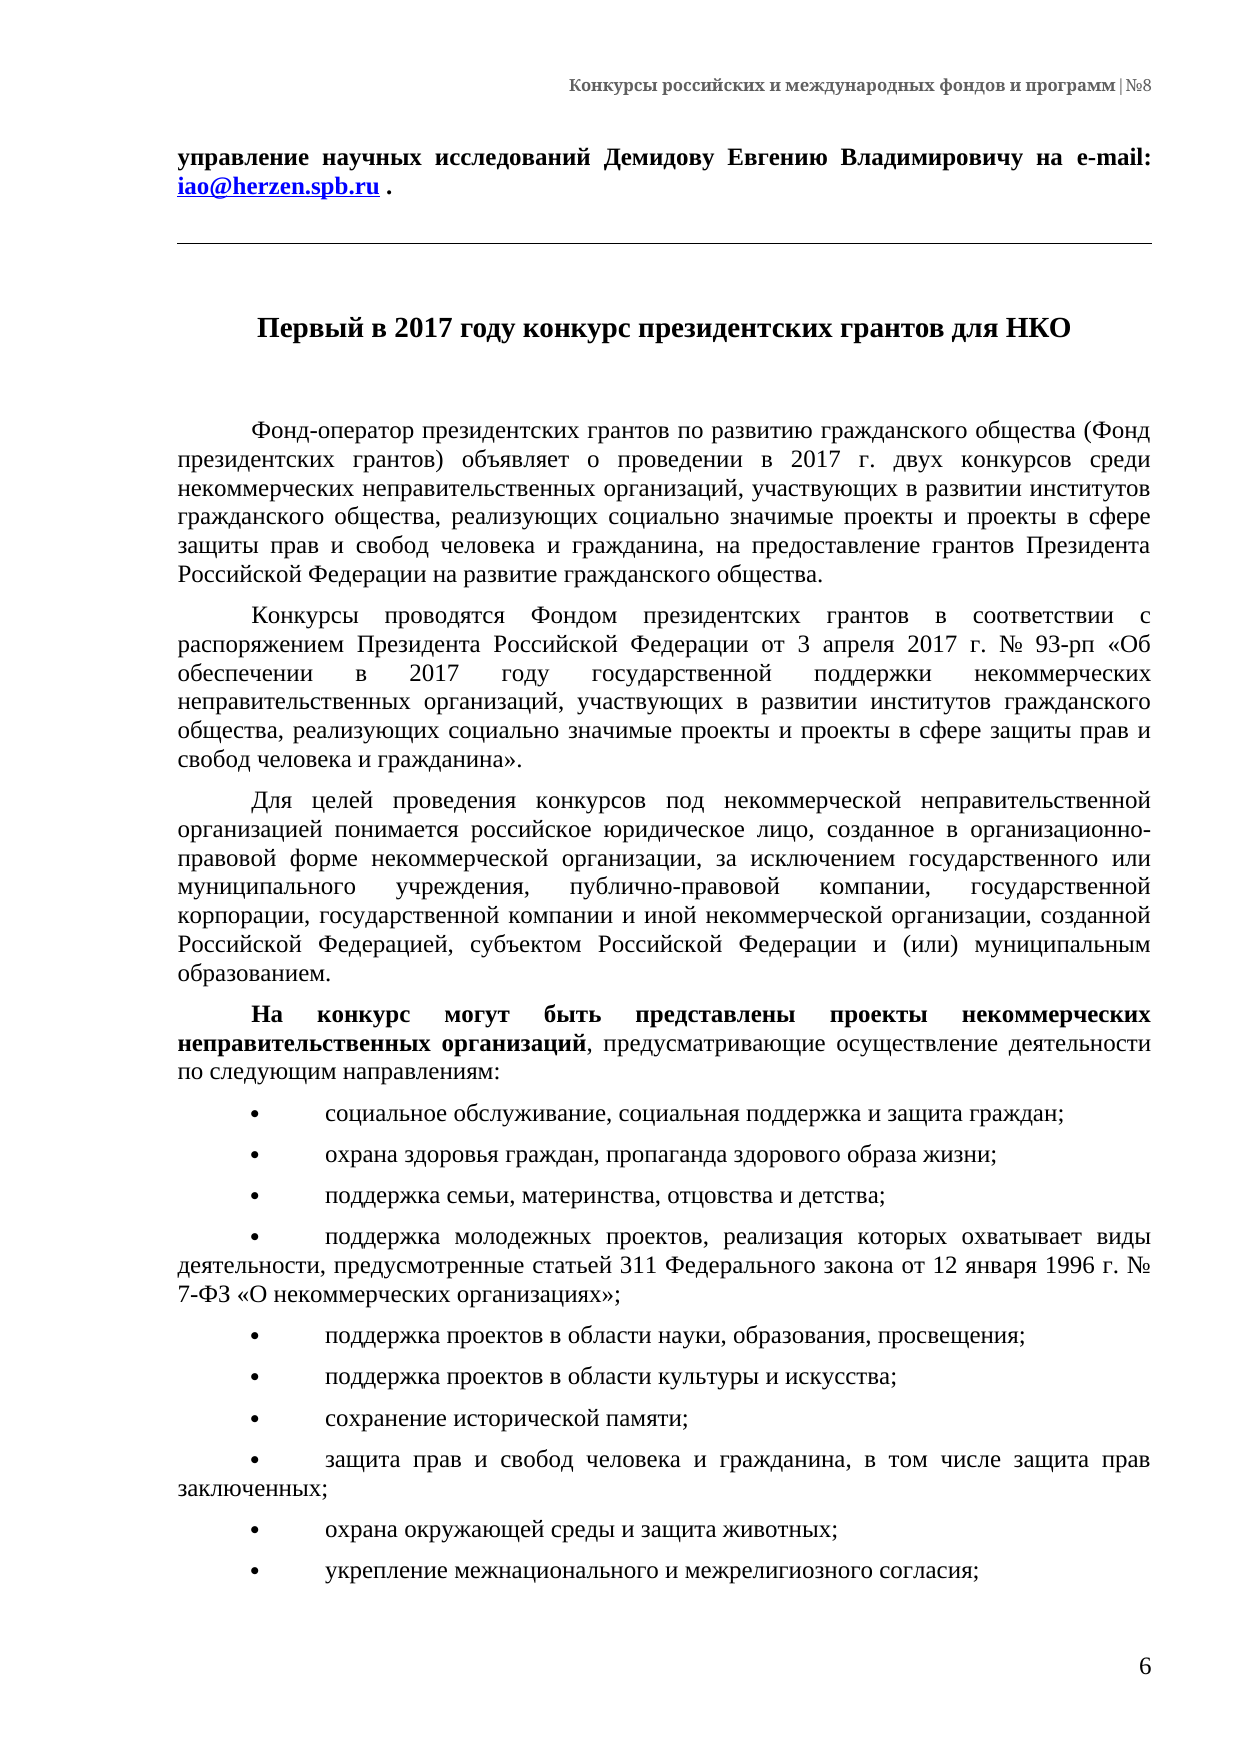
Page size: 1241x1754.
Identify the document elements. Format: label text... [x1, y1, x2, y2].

list поддержка молодежных проектов, реализация которых охватывает виды деятельности, предусмотренные статьей 311 Федерального закона от 12 января 1996 г. № 7-ФЗ «О некоммерческих организациях»; [177, 1221, 1152, 1308]
text На конкурс могут быть представлены проекты некоммерческих неправительственных организаций, предусматривающие осуществление деятельности по следующим направлениям: [177, 999, 1152, 1085]
list сохранение исторической памяти; [177, 1403, 1152, 1431]
text Для целей проведения конкурсов под некоммерческой неправительственной организацией понимается российское юридическое лицо, созданное в организационно-правовой форме некоммерческой организации, за исключением государственного или муниципального учреждения, публично-правовой компании, государственной корпорации, государственной компании и иной некоммерческой организации, созданной Российской Федерацией, субъектом Российской Федерации и (или) муниципальным образованием. [177, 785, 1152, 986]
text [177, 142, 1152, 199]
text Фонд-оператор президентских грантов по развитию гражданского общества (Фонд президентских грантов) объявляет о проведении в 2017 г. двух конкурсов среди некоммерческих неправительственных организаций, участвующих в развитии институтов гражданского общества, реализующих социально значимые проекты и проекты в сфере защиты прав и свобод человека и гражданина, на предоставление грантов Президента Российской Федерации на развитие гражданского общества. [177, 415, 1152, 588]
list социальное обслуживание, социальная поддержка и защита граждан; [177, 1098, 1152, 1126]
text Конкурсы проводятся Фондом президентских грантов в соответствии с распоряжением Президента Российской Федерации от 3 апреля 2017 г. № 93-рп «Об обеспечении в 2017 году государственной поддержки некоммерческих неправительственных организаций, участвующих в развитии институтов гражданского общества, реализующих социально значимые проекты и проекты в сфере защиты прав и свобод человека и гражданина». [177, 600, 1152, 773]
list поддержка проектов в области культуры и искусства; [177, 1361, 1152, 1390]
list охрана здоровья граждан, пропаганда здорового образа жизни; [177, 1139, 1152, 1168]
list поддержка семьи, материнства, отцовства и детства; [177, 1180, 1152, 1209]
list укрепление межнационального и межрелигиозного согласия; [177, 1555, 1152, 1584]
list охрана окружающей среды и защита животных; [177, 1514, 1152, 1543]
subtitle Первый в 2017 году конкурс президентских грантов для НКО [177, 311, 1152, 344]
list защита прав и свобод человека и гражданина, в том числе защита прав заключенных; [177, 1444, 1152, 1501]
list поддержка проектов в области науки, образования, просвещения; [177, 1320, 1152, 1349]
